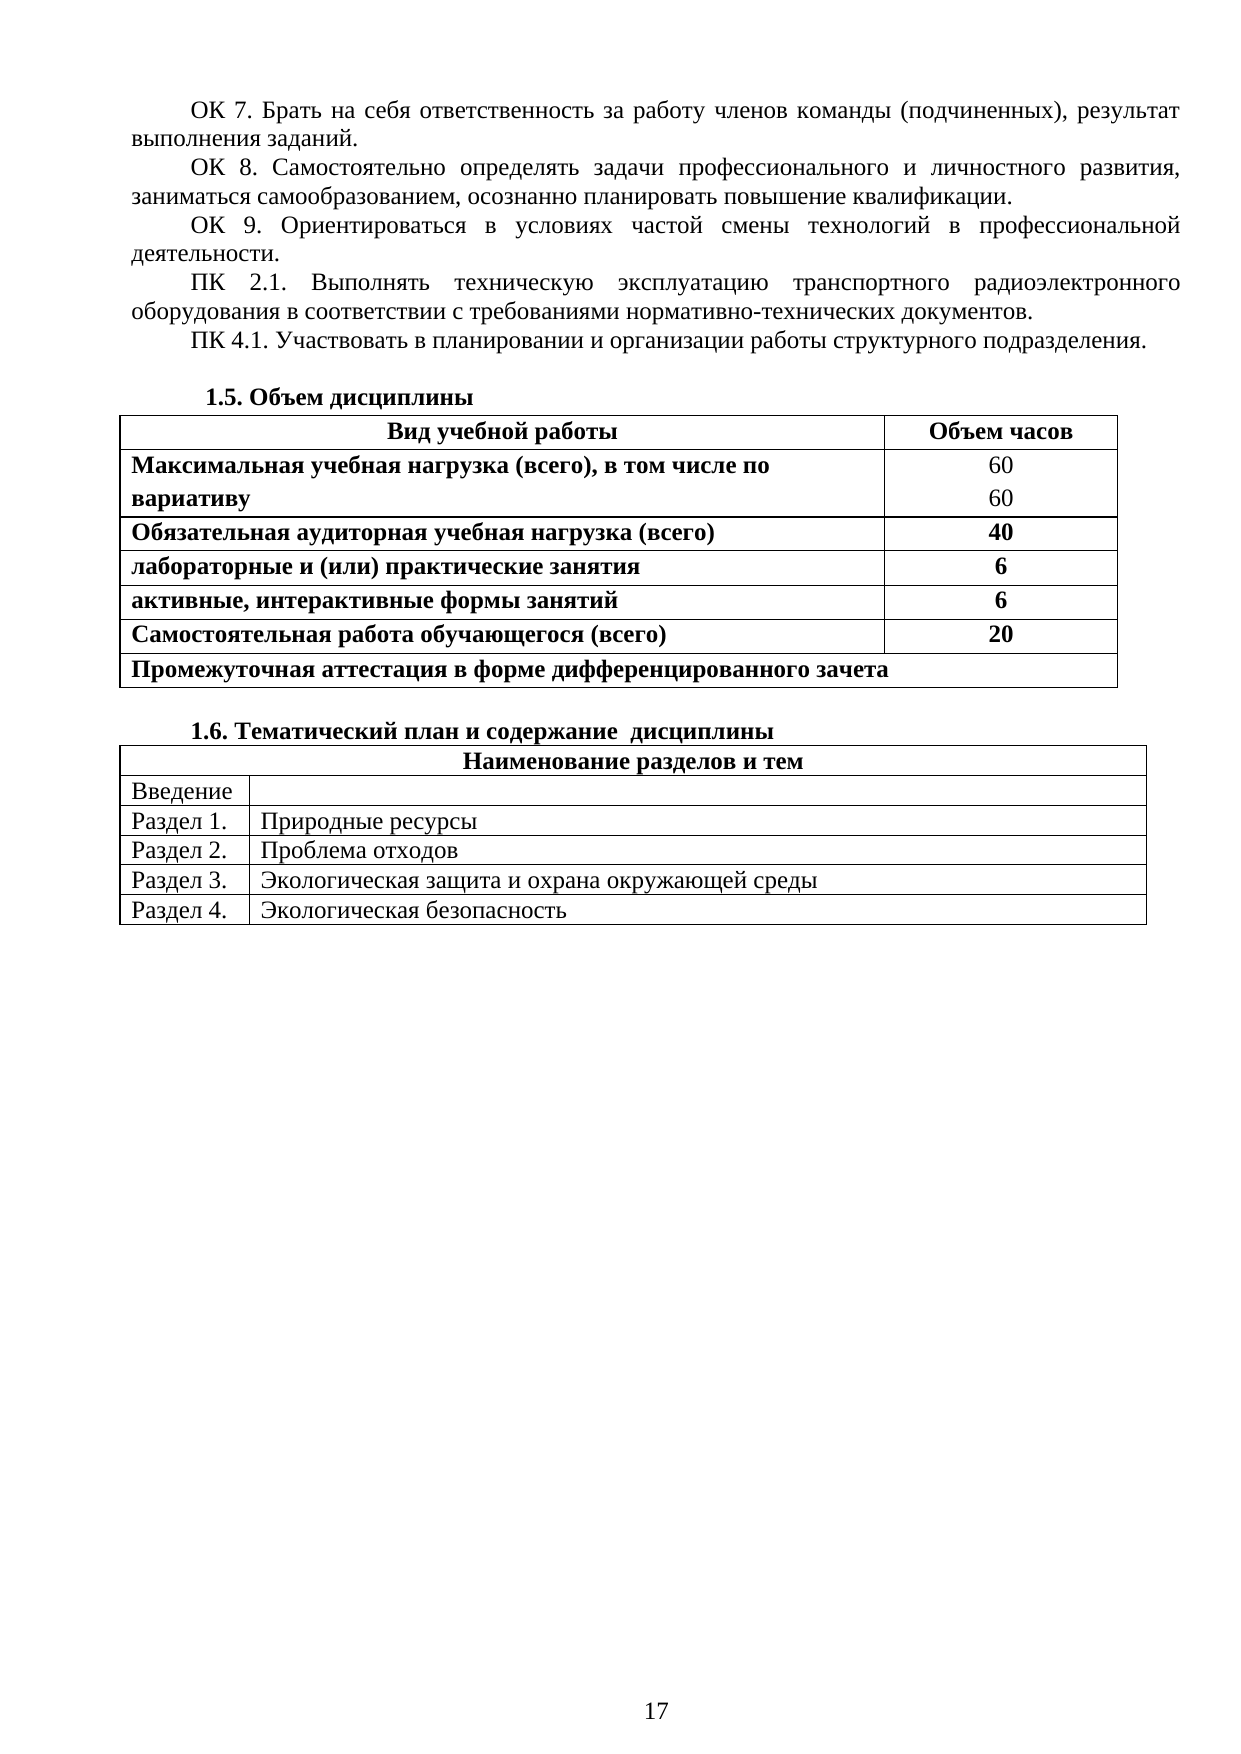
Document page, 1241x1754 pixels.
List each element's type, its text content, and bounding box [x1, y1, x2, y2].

text ОК 7. Брать на себя ответственность за работу членов команды (подчиненных), результат выполнения заданий. [131, 95, 1181, 152]
table_cell Экологическая безопасность [250, 895, 1146, 924]
text ОК 8. Самостоятельно определять задачи профессионального и личностного развития, заниматься самообразованием, осознанно планировать повышение квалификации. [131, 152, 1181, 210]
table_header Вид учебной работы [121, 416, 884, 449]
table_cell Экологическая защита и охрана окружающей среды [250, 865, 1146, 894]
text ПК 2.1. Выполнять техническую эксплуатацию транспортного радиоэлектронного оборудования в соответствии с требованиями нормативно-технических документов. [131, 267, 1181, 325]
table_cell Введение [121, 776, 249, 805]
table_cell [250, 776, 1146, 805]
table_cell 6 [885, 551, 1117, 584]
text 1.6. Тематический план и содержание дисциплины [131, 716, 1181, 745]
table_cell Проблема отходов [250, 836, 1146, 864]
table_cell Самостоятельная работа обучающегося (всего) [121, 620, 884, 653]
table_cell 40 [885, 518, 1117, 550]
table_cell Максимальная учебная нагрузка (всего), в том числе по вариативу [121, 450, 884, 516]
table_cell Раздел 3. [121, 865, 249, 894]
text 1.5. Объем дисциплины [131, 382, 1181, 411]
table_header Наименование разделов и тем [121, 746, 1146, 775]
text ОК 9. Ориентироваться в условиях частой смены технологий в профессиональной деятельности. [131, 210, 1181, 267]
table_header Объем часов [885, 416, 1117, 449]
table_cell лабораторные и (или) практические занятия [121, 551, 884, 584]
table_cell 20 [885, 620, 1117, 653]
table_cell активные, интерактивные формы занятий [121, 586, 884, 618]
table_cell Природные ресурсы [250, 806, 1146, 834]
text ПК 4.1. Участвовать в планировании и организации работы структурного подразделения. [131, 325, 1181, 353]
table_cell Раздел 4. [121, 895, 249, 924]
table_cell 60 60 [885, 450, 1117, 516]
table_cell Обязательная аудиторная учебная нагрузка (всего) [121, 518, 884, 550]
table_cell Раздел 2. [121, 836, 249, 864]
table_cell Промежуточная аттестация в форме дифференцированного зачета [121, 654, 1117, 687]
table_cell 6 [885, 586, 1117, 618]
table_cell Раздел 1. [121, 806, 249, 834]
